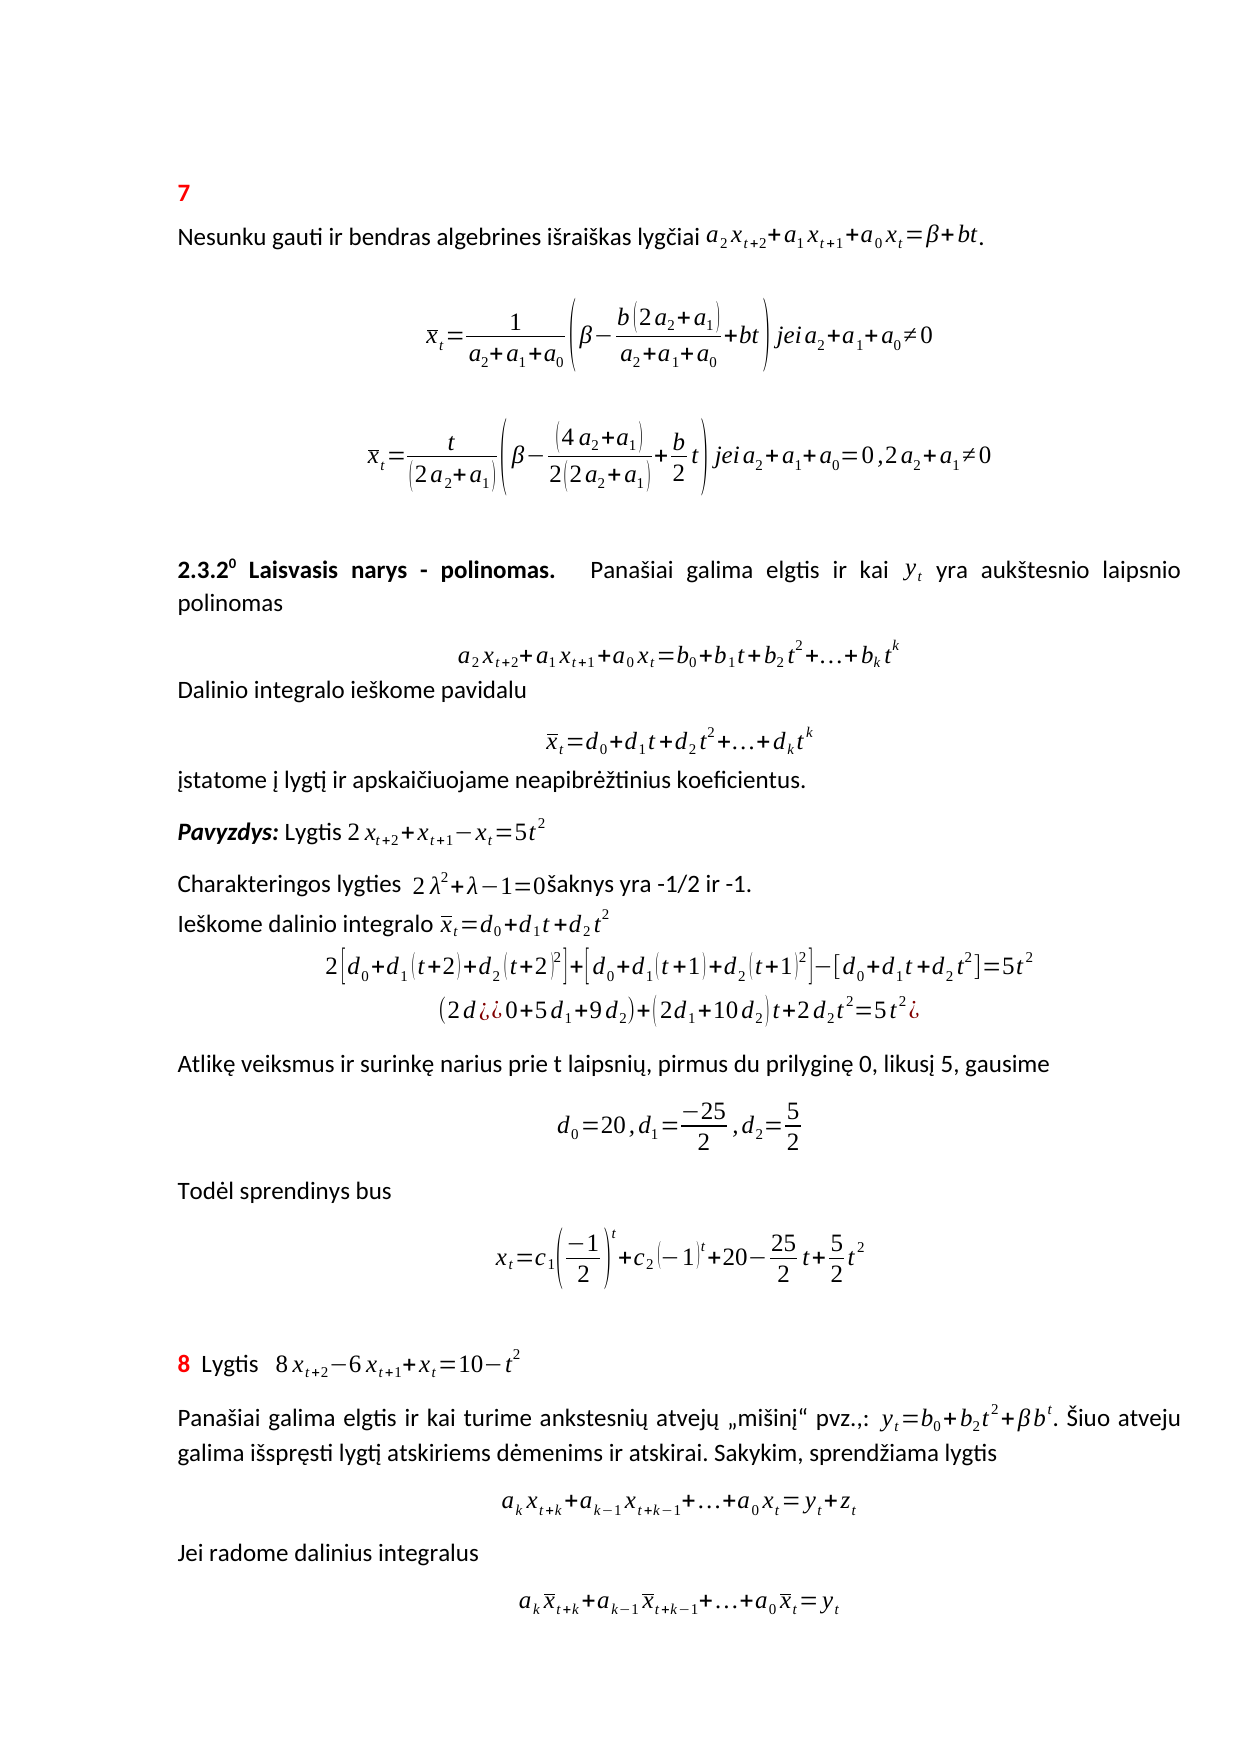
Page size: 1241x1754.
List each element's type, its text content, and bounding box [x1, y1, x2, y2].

text Charakteringos lygties šaknys yra -1/2 ir -1. [177, 868, 1181, 899]
text įstatome į lygtį ir apskaičiuojame neapibrėžtinius koeficientus. [177, 764, 1181, 795]
text 7 [177, 177, 1181, 208]
text Todėl sprendinys bus [177, 1175, 1181, 1206]
text Pavyzdys: Lygtis [177, 814, 1181, 849]
text 8 Lygtis [177, 1346, 1181, 1381]
text Ieškome dalinio integralo [177, 906, 1181, 940]
text Nesunku gauti ir bendras algebrines išraiškas lygčiai . [177, 220, 1181, 252]
text Panašiai galima elgtis ir kai turime ankstesnių atvejų „mišinį“ pvz.,: . Šiuo atveju galima išspręsti lygtį atskiriems dėmenims ir atskirai. Sakykim, sprendžiama lygtis [177, 1400, 1181, 1468]
text Atlikę veiksmus ir surinkę narius prie t laipsnių, pirmus du prilyginę 0, likusį 5, gausime [177, 1048, 1181, 1078]
text 2.3.20 Laisvasis narys - polinomas. Panašiai galima elgtis ir kai yra aukštesnio laipsnio polinomas [177, 553, 1181, 618]
text Dalinio integralo ieškome pavidalu [177, 674, 1181, 704]
text Jei radome dalinius integralus [177, 1537, 1181, 1568]
